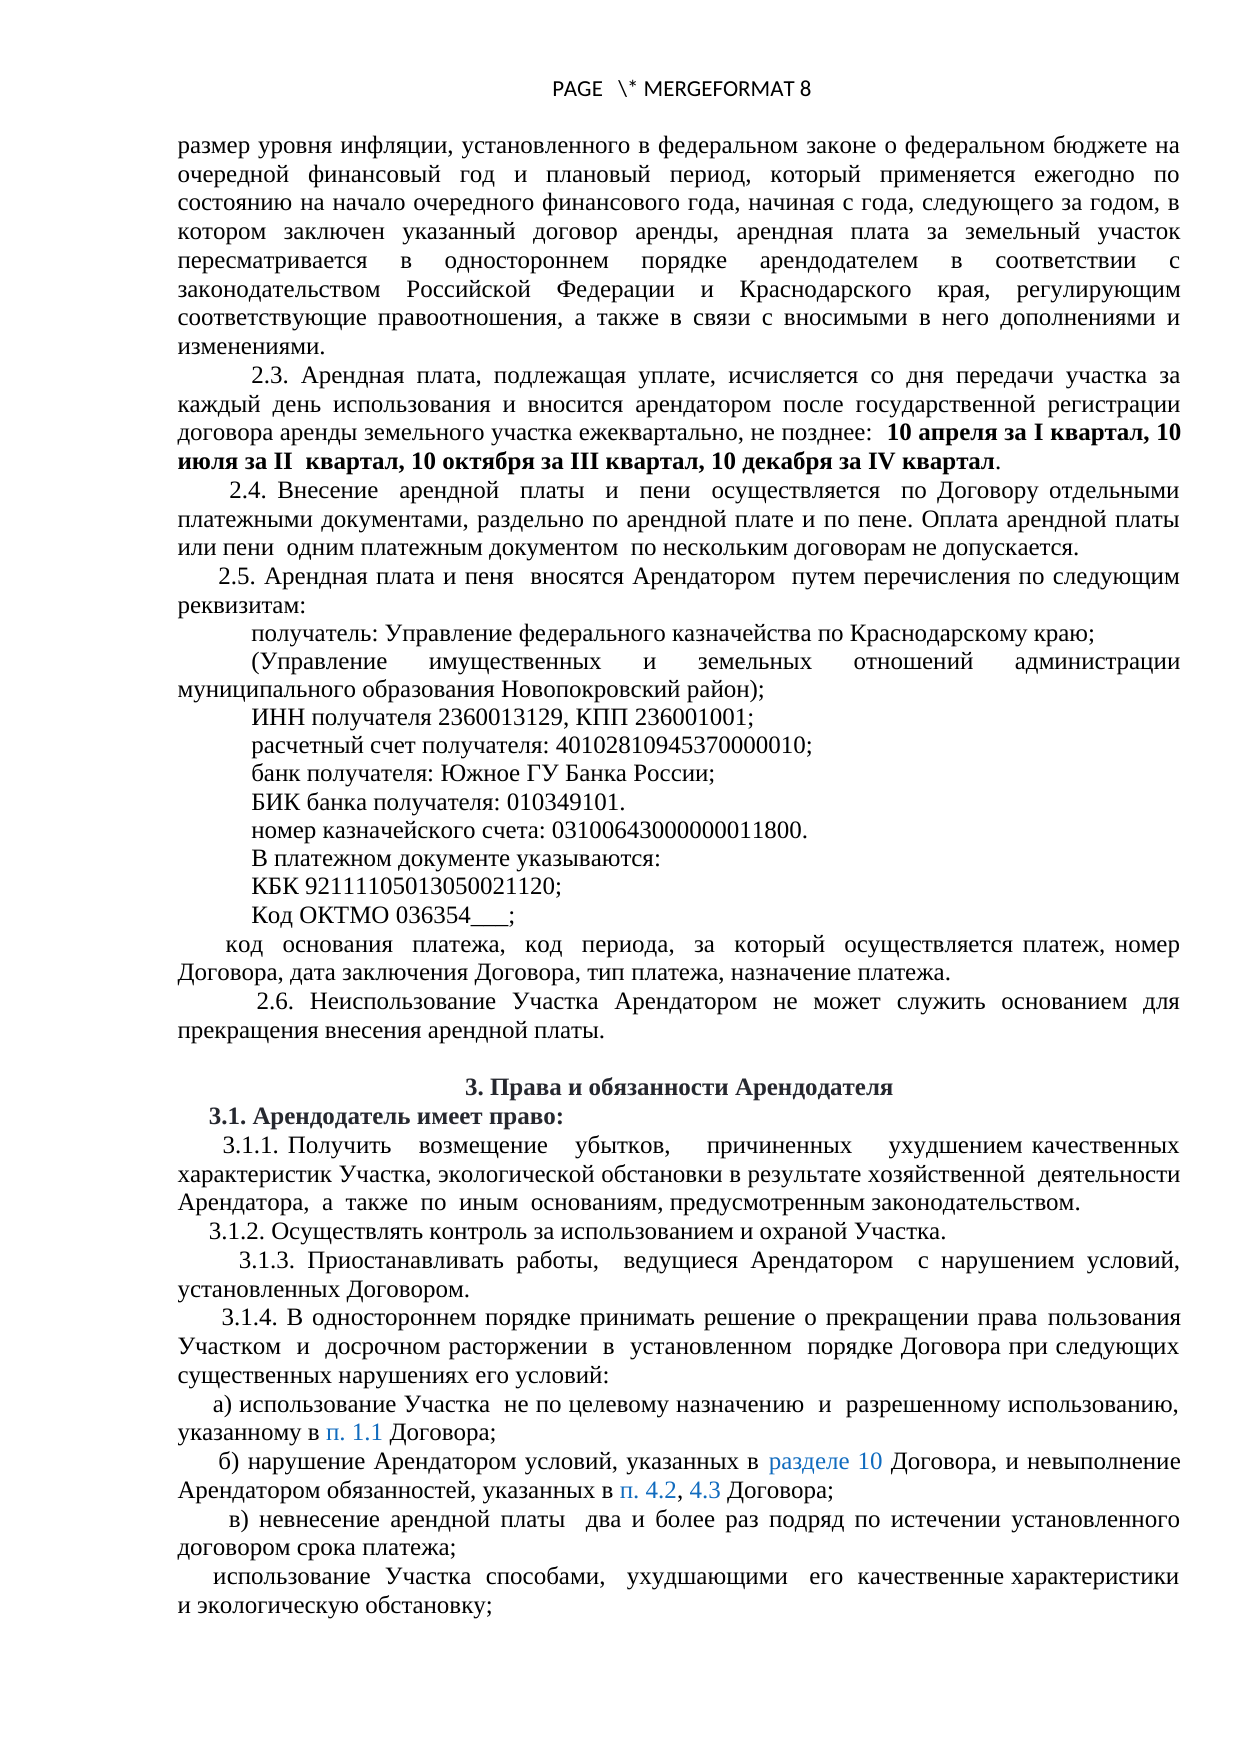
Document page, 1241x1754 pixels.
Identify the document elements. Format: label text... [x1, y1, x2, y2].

text использование Участка способами, ухудшающими его качественные характеристики и экологическую обстановку; [177, 1561, 1181, 1619]
text код основания платежа, код периода, за который осуществляется платеж, номер Договора, дата заключения Договора, тип платежа, назначение платежа. [177, 929, 1181, 986]
text 3.1.1. Получить возмещение убытков, причиненных ухудшением качественных характеристик Участка, экологической обстановки в результате хозяйственной деятельности Арендатора, а также по иным основаниям, предусмотренным законодательством. [177, 1130, 1181, 1216]
text (Управление имущественных и земельных отношений администрации муниципального образования Новопокровский район); [177, 647, 1181, 703]
text 2.6. Неиспользование Участка Арендатором не может служить основанием для прекращения внесения арендной платы. [177, 986, 1181, 1044]
text ИНН получателя 2360013129, КПП 236001001; [177, 703, 1181, 731]
text БИК банка получателя: 010349101. [177, 787, 1181, 816]
text 3.1.2. Осуществлять контроль за использованием и охраной Участка. [177, 1216, 1181, 1245]
text а) использование Участка не по целевому назначению и разрешенному использованию, указанному в п. 1.1 Договора; [177, 1389, 1181, 1446]
text 2.5. Арендная плата и пеня вносятся Арендатором путем перечисления по следующим реквизитам: [177, 561, 1181, 619]
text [177, 130, 1181, 360]
text номер казначейского счета: 03100643000000011800. [177, 816, 1181, 844]
text банк получателя: Южное ГУ Банка России; [177, 759, 1181, 787]
text расчетный счет получателя: 40102810945370000010; [177, 731, 1181, 759]
text 3. Права и обязанности Арендодателя [177, 1072, 1181, 1101]
text КБК 92111105013050021120; [177, 872, 1181, 900]
text 3.1.4. В одностороннем порядке принимать решение о прекращении права пользования Участком и досрочном расторжении в установленном порядке Договора при следующих существенных нарушениях его условий: [177, 1302, 1181, 1389]
text б) нарушение Арендатором условий, указанных в разделе 10 Договора, и невыполнение Арендатором обязанностей, указанных в п. 4.2, 4.3 Договора; [177, 1446, 1181, 1504]
text в) невнесение арендной платы два и более раз подряд по истечении установленного договором срока платежа; [177, 1504, 1181, 1561]
text 2.3. Арендная плата, подлежащая уплате, исчисляется со дня передачи участка за каждый день использования и вносится арендатором после государственной регистрации договора аренды земельного участка ежеквартально, не позднее: 10 апреля за I квартал, 10 июля за II квартал, 10 октября за III квартал, 10 декабря за IV квартал. [177, 360, 1181, 475]
text Код ОКТМО 036354___; [177, 900, 1181, 929]
text 2.4. Внесение арендной платы и пени осуществляется по Договору отдельными платежными документами, раздельно по арендной плате и по пене. Оплата арендной платы или пени одним платежным документом по нескольким договорам не допускается. [177, 475, 1181, 561]
text получатель: Управление федерального казначейства по Краснодарскому краю; [177, 619, 1181, 647]
text 3.1.3. Приостанавливать работы, ведущиеся Арендатором с нарушением условий, установленных Договором. [177, 1245, 1181, 1302]
text В платежном документе указываются: [177, 844, 1181, 872]
text 3.1. Арендодатель имеет право: [177, 1101, 1181, 1130]
